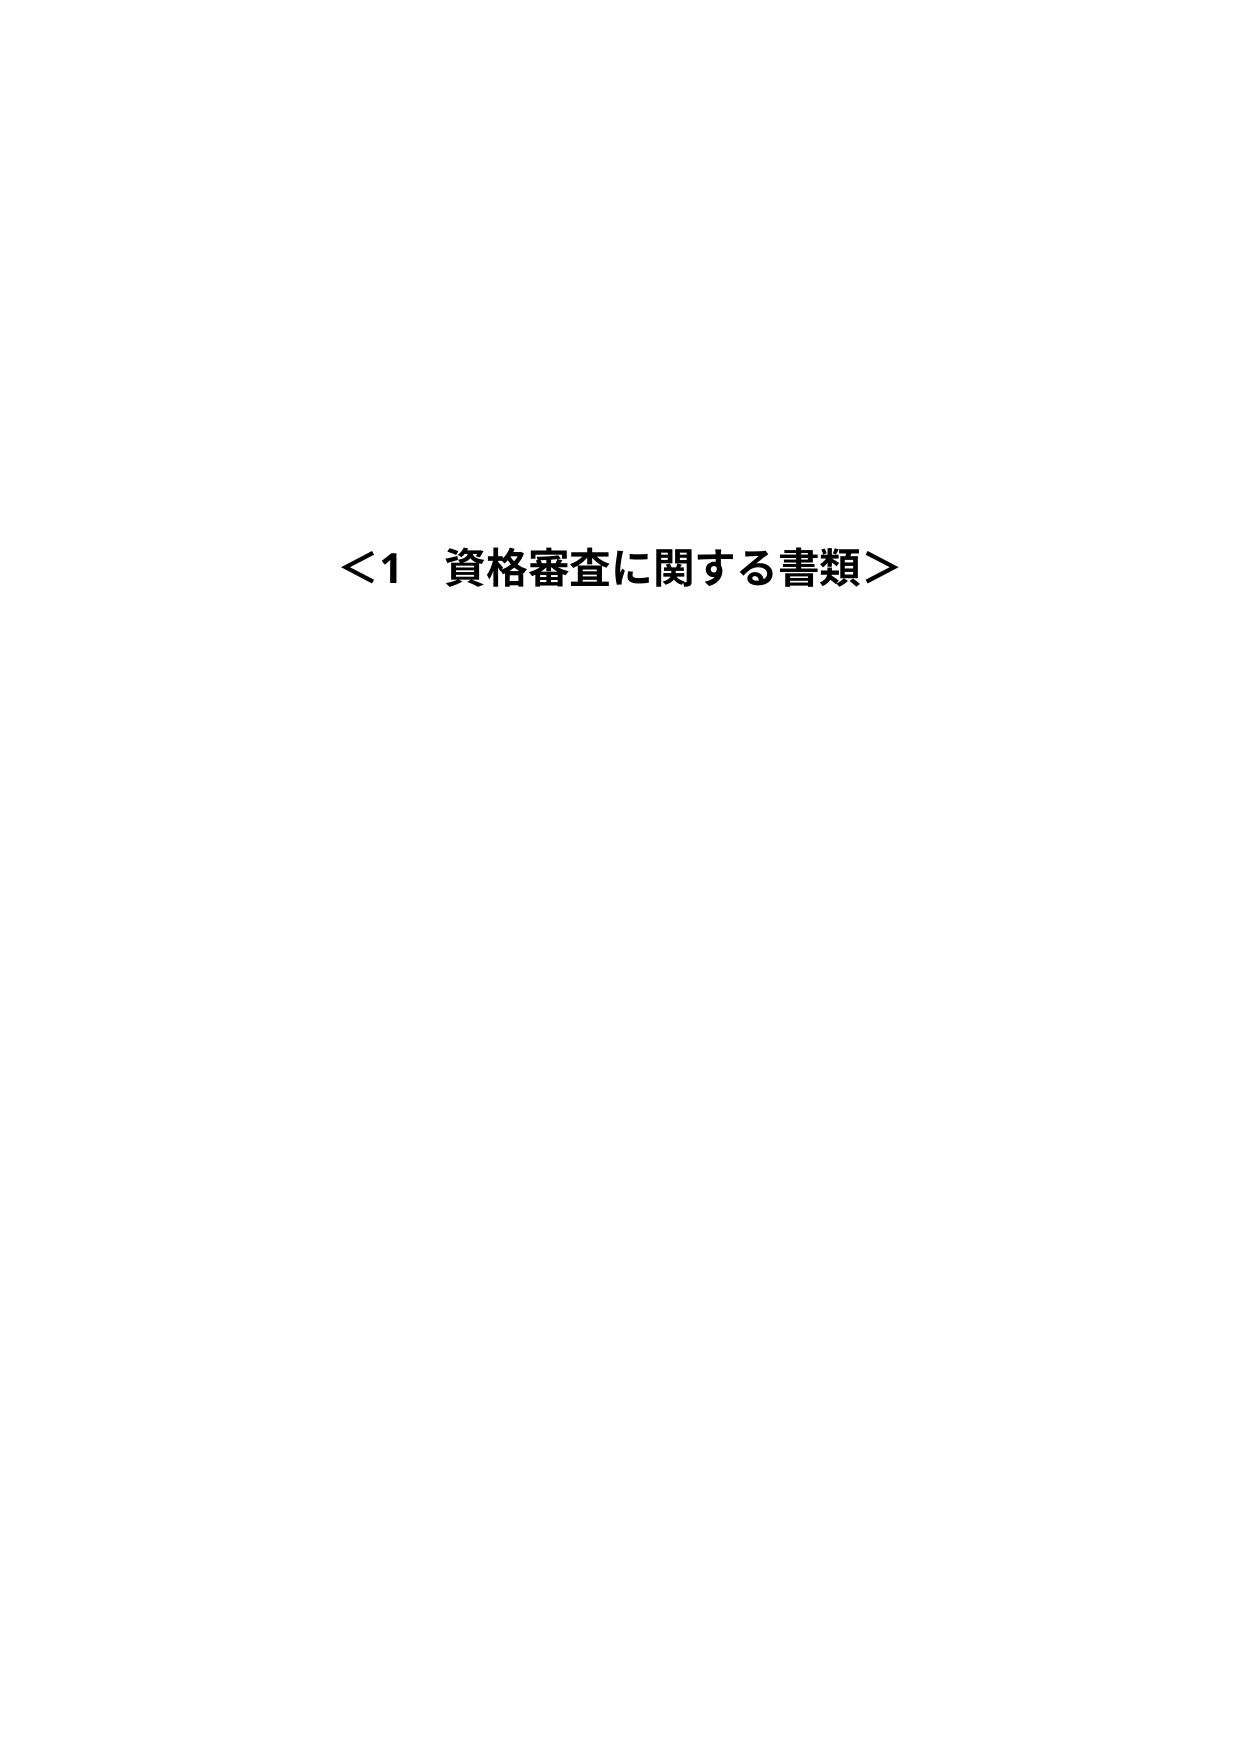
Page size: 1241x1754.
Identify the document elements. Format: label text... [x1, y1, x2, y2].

text ＜1 資格審査に関する書類＞ [118, 535, 1122, 596]
